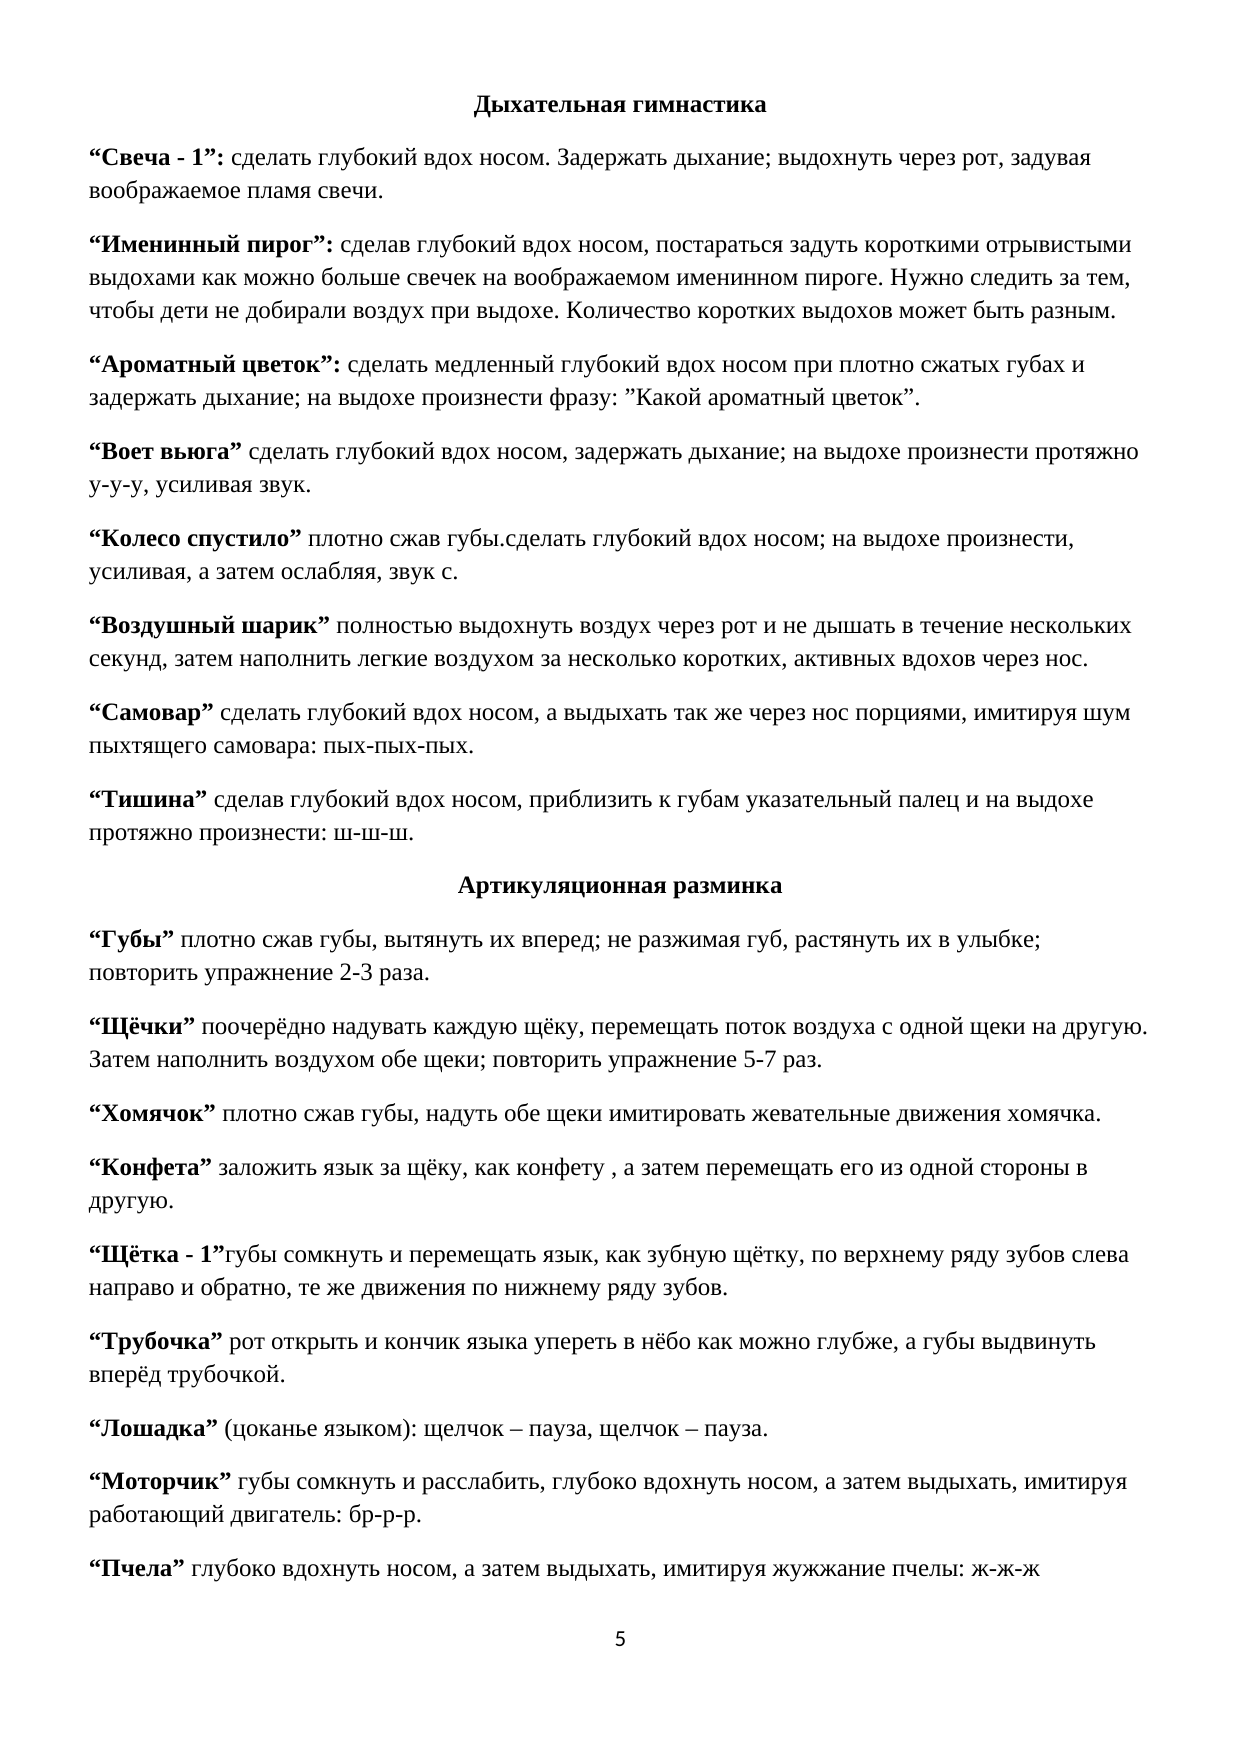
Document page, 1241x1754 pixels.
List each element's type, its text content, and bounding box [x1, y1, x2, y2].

text “Лошадка” (цоканье языком): щелчок – пауза, щелчок – пауза. [89, 1413, 1152, 1441]
text “Тишина” сделав глубокий вдох носом, приблизить к губам указательный палец и на выдохе протяжно произнести: ш-ш-ш. [89, 784, 1152, 845]
text “Воздушный шарик” полностью выдохнуть воздух через рот и не дышать в течение нескольких секунд, затем наполнить легкие воздухом за несколько коротких, активных вдохов через нос. [89, 610, 1152, 672]
text “Щёчки” поочерёдно надувать каждую щёку, перемещать поток воздуха с одной щеки на другую. Затем наполнить воздухом обе щеки; повторить упражнение 5-7 раз. [89, 1011, 1152, 1073]
text “Именинный пирог”: сделав глубокий вдох носом, постараться задуть короткими отрывистыми выдохами как можно больше свечек на воображаемом именинном пироге. Нужно следить за тем, чтобы дети не добирали воздух при выдохе. Количество коротких выдохов может быть разным. [89, 229, 1152, 324]
text “Колесо спустило” плотно сжав губы.сделать глубокий вдох носом; на выдохе произнести, усиливая, а затем ослабляя, звук с. [89, 523, 1152, 585]
text “Моторчик” губы сомкнуть и расслабить, глубоко вдохнуть носом, а затем выдыхать, имитируя работающий двигатель: бр-р-р. [89, 1466, 1152, 1528]
text “Свеча - 1”: сделать глубокий вдох носом. Задержать дыхание; выдохнуть через рот, задувая воображаемое пламя свечи. [89, 142, 1152, 204]
text “Щётка - 1”губы сомкнуть и перемещать язык, как зубную щётку, по верхнему ряду зубов слева направо и обратно, те же движения по нижнему ряду зубов. [89, 1239, 1152, 1301]
text “Воет вьюга” сделать глубокий вдох носом, задержать дыхание; на выдохе произнести протяжно у-у-у, усиливая звук. [89, 436, 1152, 498]
text “Губы” плотно сжав губы, вытянуть их вперед; не разжимая губ, растянуть их в улыбке; повторить упражнение 2-3 раза. [89, 924, 1152, 986]
text Артикуляционная разминка [89, 871, 1152, 899]
text “Ароматный цветок”: сделать медленный глубокий вдох носом при плотно сжатых губах и задержать дыхание; на выдохе произнести фразу: ”Какой ароматный цветок”. [89, 349, 1152, 411]
text “Хомячок” плотно сжав губы, надуть обе щеки имитировать жевательные движения хомячка. [89, 1098, 1152, 1127]
text “Конфета” заложить язык за щёку, как конфету , а затем перемещать его из одной стороны в другую. [89, 1152, 1152, 1214]
text “Самовар” сделать глубокий вдох носом, а выдыхать так же через нос порциями, имитируя шум пыхтящего самовара: пых-пых-пых. [89, 697, 1152, 758]
text “Пчела” глубоко вдохнуть носом, а затем выдыхать, имитируя жужжание пчелы: ж-ж-ж [89, 1553, 1152, 1582]
text “Трубочка” рот открыть и кончик языка упереть в нёбо как можно глубже, а губы выдвинуть вперёд трубочкой. [89, 1326, 1152, 1387]
text Дыхательная гимнастика [89, 89, 1152, 117]
